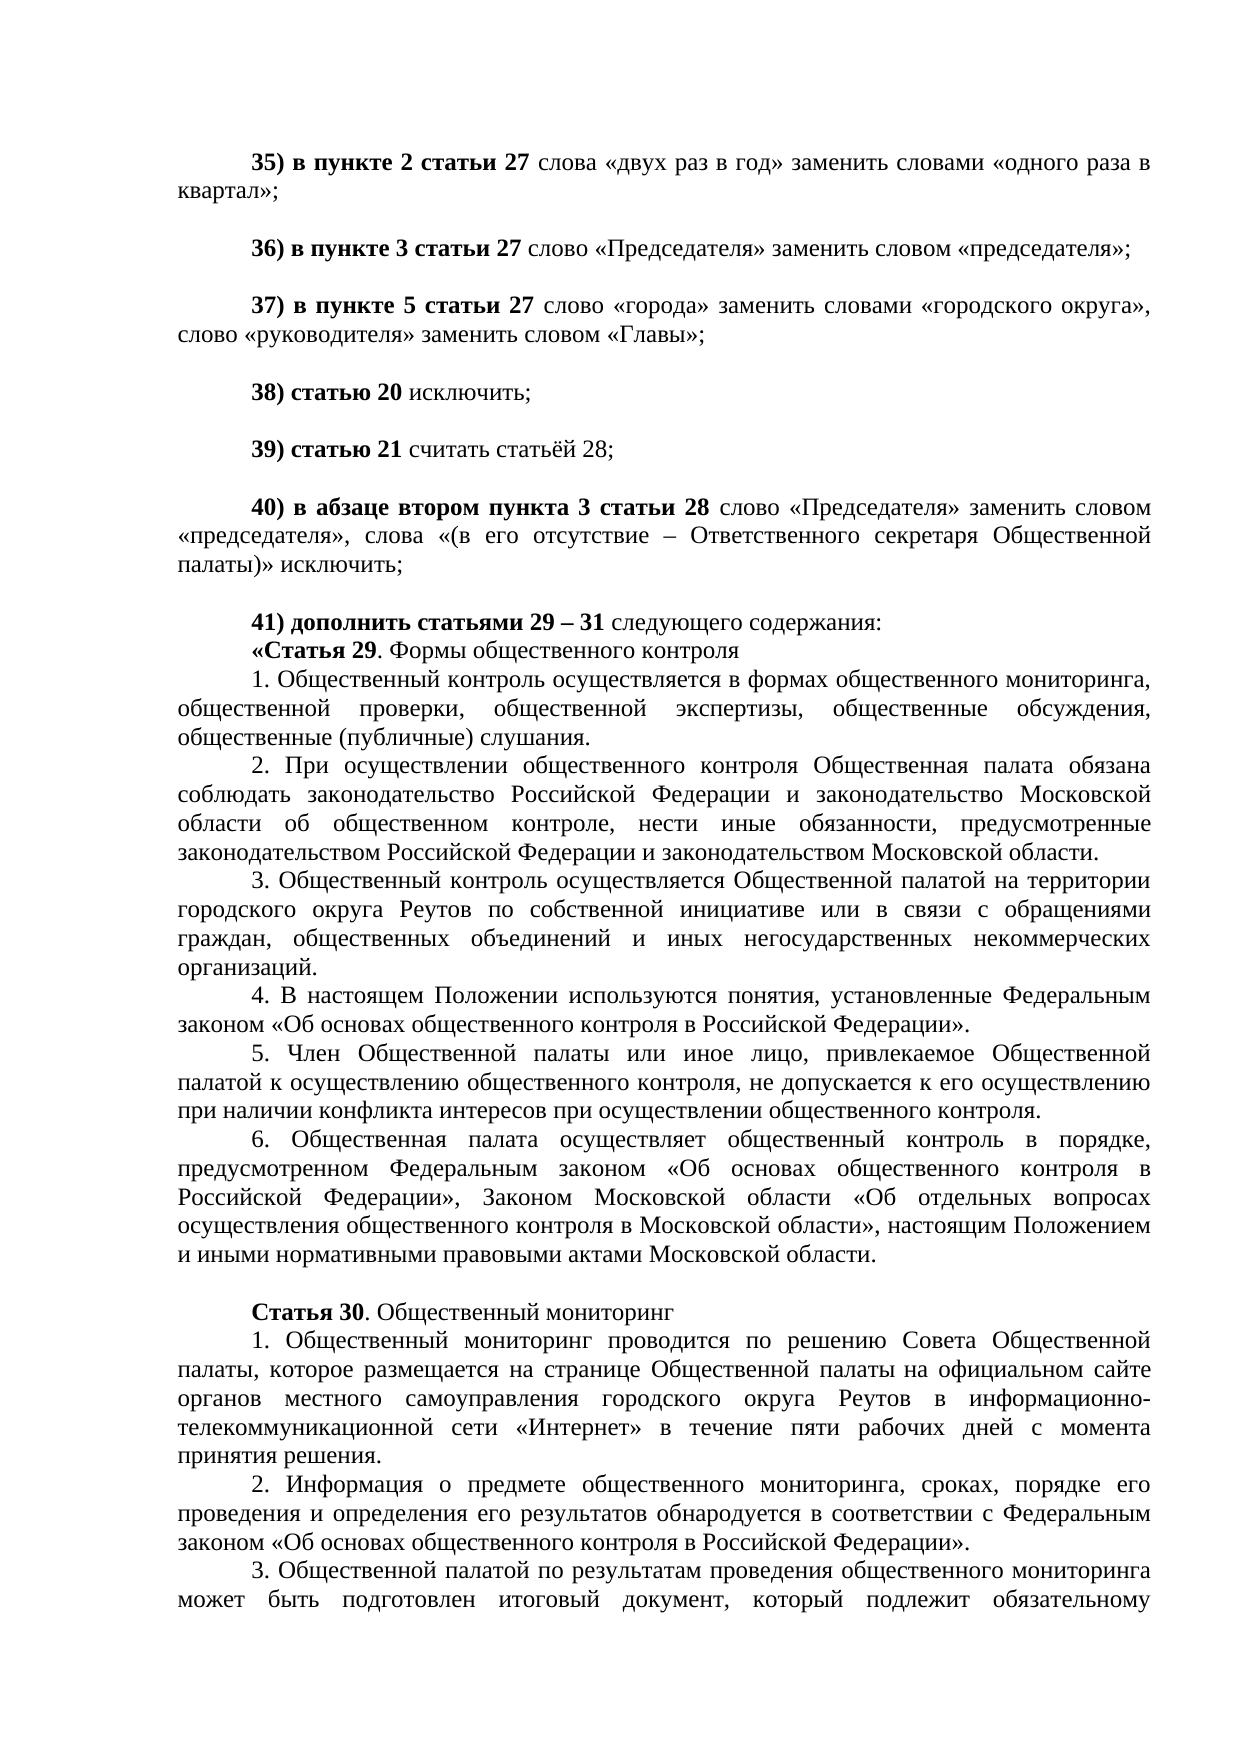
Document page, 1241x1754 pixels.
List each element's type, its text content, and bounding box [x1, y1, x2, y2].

text «Статья 29. Формы общественного контроля [177, 636, 1152, 664]
text 39) статью 21 считать статьёй 28; [177, 434, 1152, 463]
text 4. В настоящем Положении используются понятия, установленные Федеральным законом «Об основах общественного контроля в Российской Федерации». [177, 981, 1152, 1038]
text 6. Общественная палата осуществляет общественный контроль в порядке, предусмотренном Федеральным законом «Об основах общественного контроля в Российской Федерации», Законом Московской области «Об отдельных вопросах осуществления общественного контроля в Московской области», настоящим Положением и иными нормативными правовыми актами Московской области. [177, 1124, 1152, 1268]
text 1. Общественный мониторинг проводится по решению Совета Общественной палаты, которое размещается на странице Общественной палаты на официальном сайте органов местного самоуправления городского округа Реутов в информационно-телекоммуникационной сети «Интернет» в течение пяти рабочих дней с момента принятия решения. [177, 1326, 1152, 1469]
text 38) статью 20 исключить; [177, 377, 1152, 406]
text 5. Член Общественной палаты или иное лицо, привлекаемое Общественной палатой к осуществлению общественного контроля, не допускается к его осуществлению при наличии конфликта интересов при осуществлении общественного контроля. [177, 1038, 1152, 1124]
text 2. При осуществлении общественного контроля Общественная палата обязана соблюдать законодательство Российской Федерации и законодательство Московской области об общественном контроле, нести иные обязанности, предусмотренные законодательством Российской Федерации и законодательством Московской области. [177, 751, 1152, 866]
text 3. Общественный контроль осуществляется Общественной палатой на территории городского округа Реутов по собственной инициативе или в связи с обращениями граждан, общественных объединений и иных негосударственных некоммерческих организаций. [177, 866, 1152, 981]
text 2. Информация о предмете общественного мониторинга, сроках, порядке его проведения и определения его результатов обнародуется в соответствии с Федеральным законом «Об основах общественного контроля в Российской Федерации». [177, 1469, 1152, 1556]
text Статья 30. Общественный мониторинг [177, 1297, 1152, 1326]
text 1. Общественный контроль осуществляется в формах общественного мониторинга, общественной проверки, общественной экспертизы, общественные обсуждения, общественные (публичные) слушания. [177, 664, 1152, 751]
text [177, 1556, 1152, 1613]
text 41) дополнить статьями 29 – 31 следующего содержания: [177, 607, 1152, 636]
text 37) в пункте 5 статьи 27 слово «города» заменить словами «городского округа», слово «руководителя» заменить словом «Главы»; [177, 291, 1152, 348]
text 35) в пункте 2 статьи 27 слова «двух раз в год» заменить словами «одного раза в квартал»; [177, 147, 1152, 204]
text 36) в пункте 3 статьи 27 слово «Председателя» заменить словом «председателя»; [177, 233, 1152, 262]
text 40) в абзаце втором пункта 3 статьи 28 слово «Председателя» заменить словом «председателя», слова «(в его отсутствие – Ответственного секретаря Общественной палаты)» исключить; [177, 492, 1152, 578]
